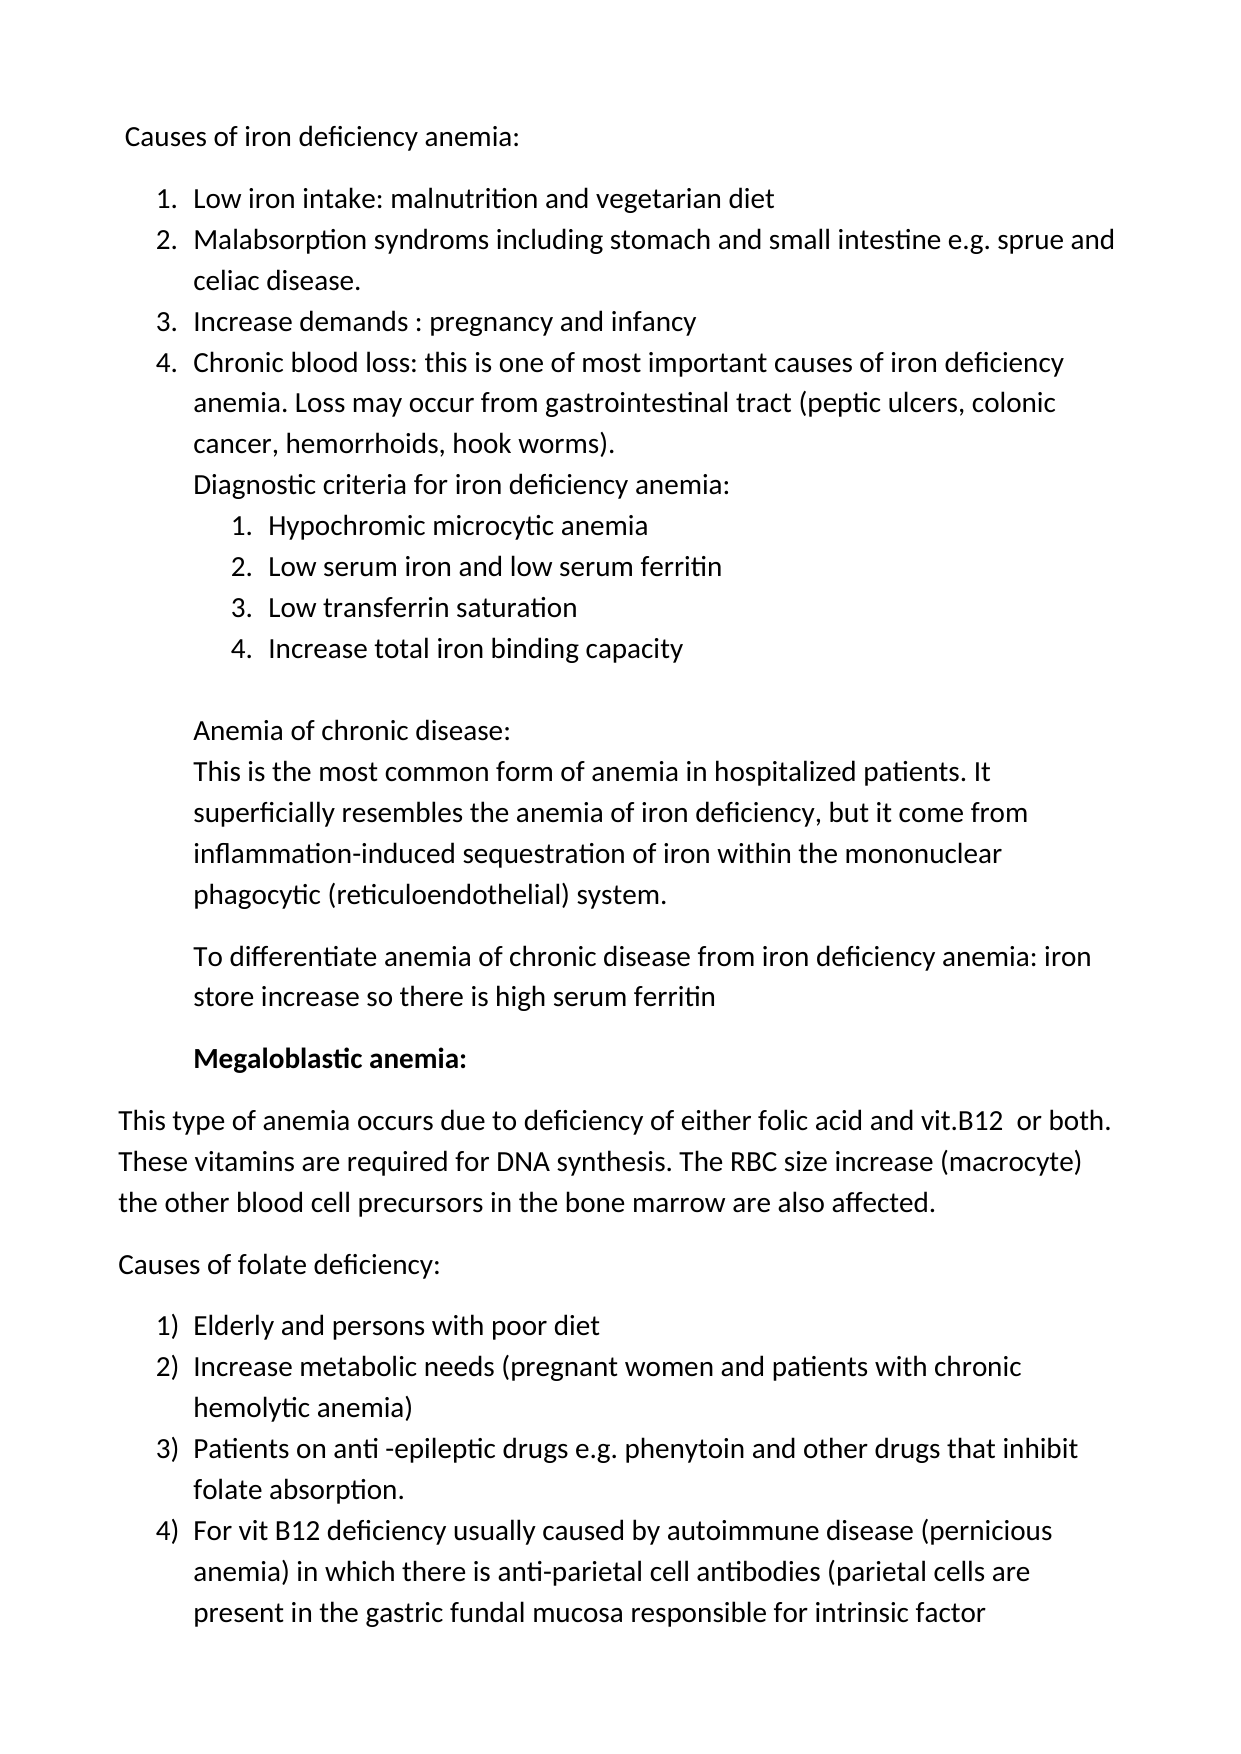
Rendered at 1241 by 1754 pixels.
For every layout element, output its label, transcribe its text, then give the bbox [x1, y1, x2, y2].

text Causes of iron deficiency anemia: [118, 118, 1122, 154]
list Anemia of chronic disease: [193, 712, 1122, 748]
list Patients on anti -epileptic drugs e.g. phenytoin and other drugs that inhibit folate absorption. [156, 1430, 1122, 1507]
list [156, 1512, 1122, 1630]
list Malabsorption syndroms including stomach and small intestine e.g. sprue and celiac disease. [156, 221, 1122, 297]
list Elderly and persons with poor diet [156, 1307, 1122, 1343]
list Increase total iron binding capacity [231, 630, 1122, 666]
list Low transferrin saturation [231, 589, 1122, 625]
list This is the most common form of anemia in hospitalized patients. It superficially resembles the anemia of iron deficiency, but it come from inflammation-induced sequestration of iron within the mononuclear phagocytic (reticuloendothelial) system. [193, 753, 1122, 911]
list Hypochromic microcytic anemia [231, 507, 1122, 543]
list Low iron intake: malnutrition and vegetarian diet [156, 180, 1122, 216]
list Increase demands : pregnancy and infancy [156, 303, 1122, 338]
text This type of anemia occurs due to deficiency of either folic acid and vit.B12 or both. These vitamins are required for DNA synthesis. The RBC size increase (macrocyte) the other blood cell precursors in the bone marrow are also affected. [118, 1102, 1122, 1219]
list Chronic blood loss: this is one of most important causes of iron deficiency anemia. Loss may occur from gastrointestinal tract (peptic ulcers, colonic cancer, hemorrhoids, hook worms). [156, 344, 1122, 461]
text Megaloblastic anemia: [118, 1040, 1122, 1076]
text To differentiate anemia of chronic disease from iron deficiency anemia: iron store increase so there is high serum ferritin [193, 938, 1122, 1014]
list Low serum iron and low serum ferritin [231, 548, 1122, 584]
list Diagnostic criteria for iron deficiency anemia: [193, 466, 1122, 502]
text Causes of folate deficiency: [118, 1246, 1122, 1281]
list Increase metabolic needs (pregnant women and patients with chronic hemolytic anemia) [156, 1348, 1122, 1425]
